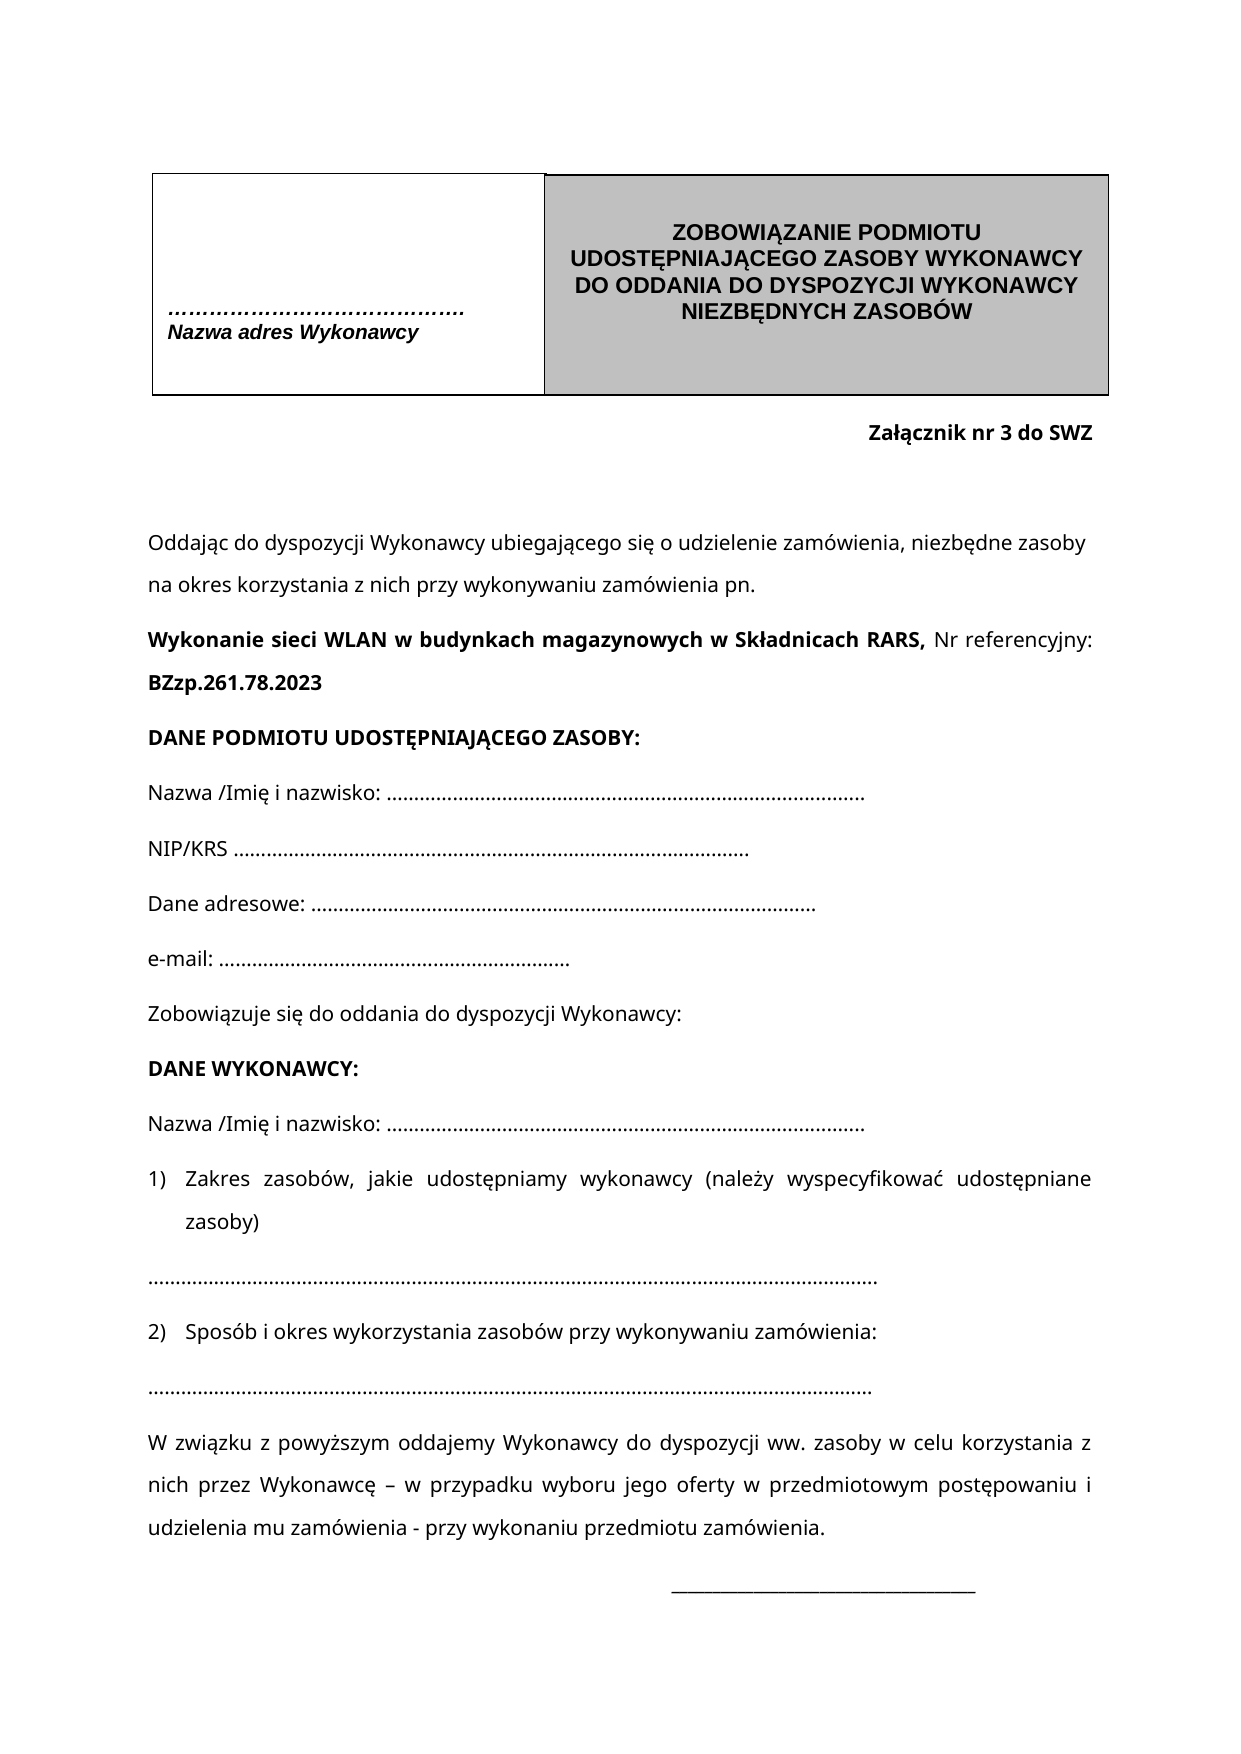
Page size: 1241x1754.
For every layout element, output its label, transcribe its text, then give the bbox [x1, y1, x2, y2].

table_cell e-mail: …………………………………………………….… [133, 944, 1078, 999]
text Zobowiązuje się do oddania do dyspozycji Wykonawcy: [148, 999, 1093, 1028]
list Zakres zasobów, jakie udostępniamy wykonawcy (należy wyspecyfikować udostępniane zasoby) [148, 1164, 1093, 1236]
text _____________________________________ [148, 1568, 1093, 1596]
text …………………………………………………………………………………………………………………… [148, 1372, 1093, 1401]
text W związku z powyższym oddajemy Wykonawcy do dyspozycji ww. zasoby w celu korzystania z nich przez Wykonawcę – w przypadku wyboru jego oferty w przedmiotowym postępowaniu i udzielenia mu zamówienia - przy wykonaniu przedmiotu zamówienia. [148, 1428, 1093, 1541]
table_cell NIP/KRS …………………………………………………………………………………. Dane adresowe: ………………………………………………………………..……………... [133, 834, 1078, 944]
table_header Nazwa /Imię i nazwisko: ………………………………………………………………............... [133, 779, 1078, 834]
table_header Nazwa /Imię i nazwisko: ………………………………………………………………............... [133, 1109, 1078, 1164]
text Oddając do dyspozycji Wykonawcy ubiegającego się o udzielenie zamówienia, niezbędne zasoby na okres korzystania z nich przy wykonywaniu zamówienia pn. [148, 528, 1087, 599]
text DANE WYKONAWCY: [148, 1054, 1093, 1083]
text ……………………………………………………………………………………………………………………. [148, 1262, 1093, 1291]
text Załącznik nr 3 do SWZ [148, 148, 1093, 446]
text Wykonanie sieci WLAN w budynkach magazynowych w Składnicach RARS, Nr referencyjny: BZzp.261.78.2023 [148, 626, 1093, 697]
text DANE PODMIOTU UDOSTĘPNIAJĄCEGO ZASOBY: [148, 723, 1093, 752]
list Sposób i okres wykorzystania zasobów przy wykonywaniu zamówienia: [148, 1317, 1093, 1346]
